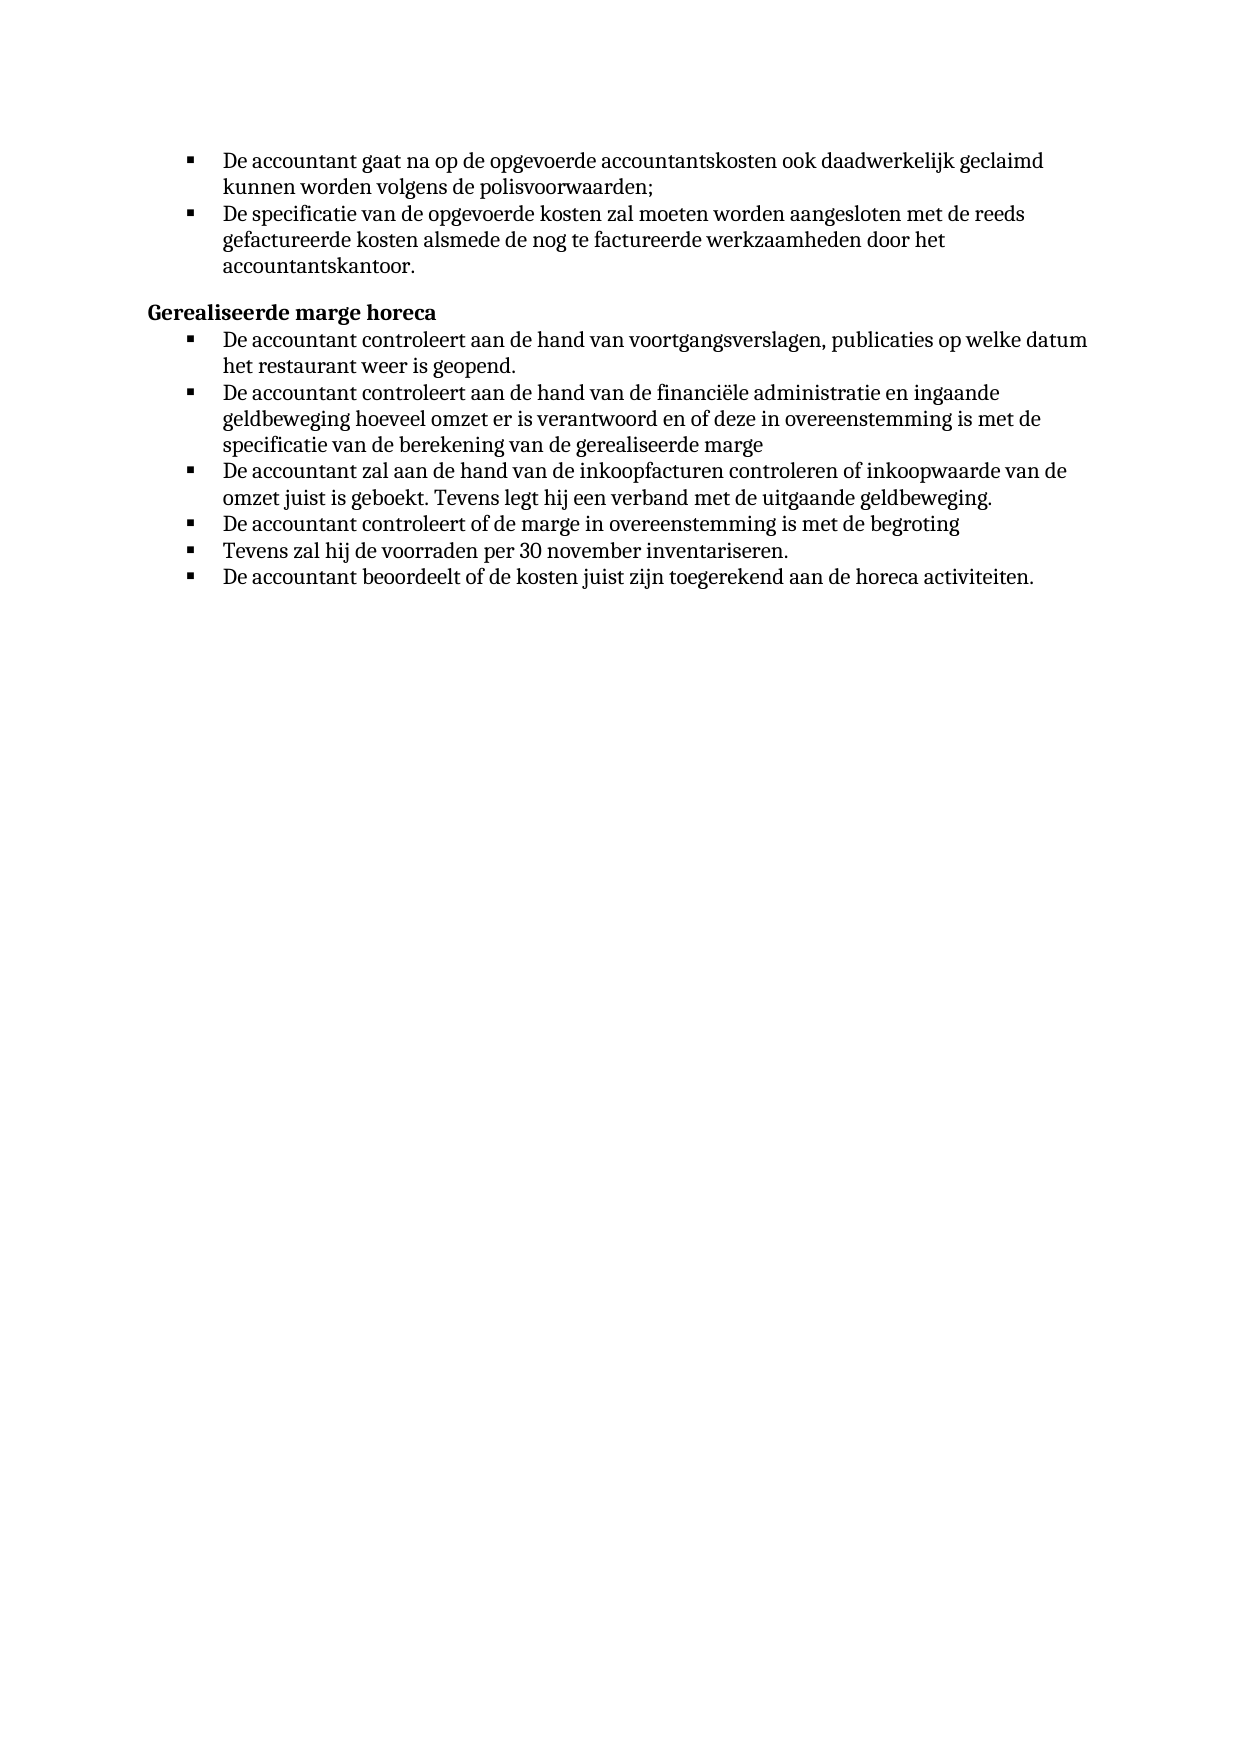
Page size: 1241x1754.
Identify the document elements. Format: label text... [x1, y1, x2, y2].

list De accountant beoordeelt of de kosten juist zijn toegerekend aan de horeca activiteiten. [185, 564, 1093, 590]
list De accountant zal aan de hand van de inkoopfacturen controleren of inkoopwaarde van de omzet juist is geboekt. Tevens legt hij een verband met de uitgaande geldbeweging. [185, 458, 1093, 511]
text Gerealiseerde marge horeca [148, 300, 1093, 327]
list De accountant controleert aan de hand van de financiële administratie en ingaande geldbeweging hoeveel omzet er is verantwoord en of deze in overeenstemming is met de specificatie van de berekening van de gerealiseerde marge [185, 379, 1093, 458]
list Tevens zal hij de voorraden per 30 november inventariseren. [185, 537, 1093, 564]
list De accountant controleert aan de hand van voortgangsverslagen, publicaties op welke datum het restaurant weer is geopend. [185, 327, 1093, 379]
list De accountant gaat na op de opgevoerde accountantskosten ook daadwerkelijk geclaimd kunnen worden volgens de polisvoorwaarden; [185, 148, 1093, 200]
list De specificatie van de opgevoerde kosten zal moeten worden aangesloten met de reeds gefactureerde kosten alsmede de nog te factureerde werkzaamheden door het accountantskantoor. [185, 200, 1093, 279]
list De accountant controleert of de marge in overeenstemming is met de begroting [185, 511, 1093, 537]
